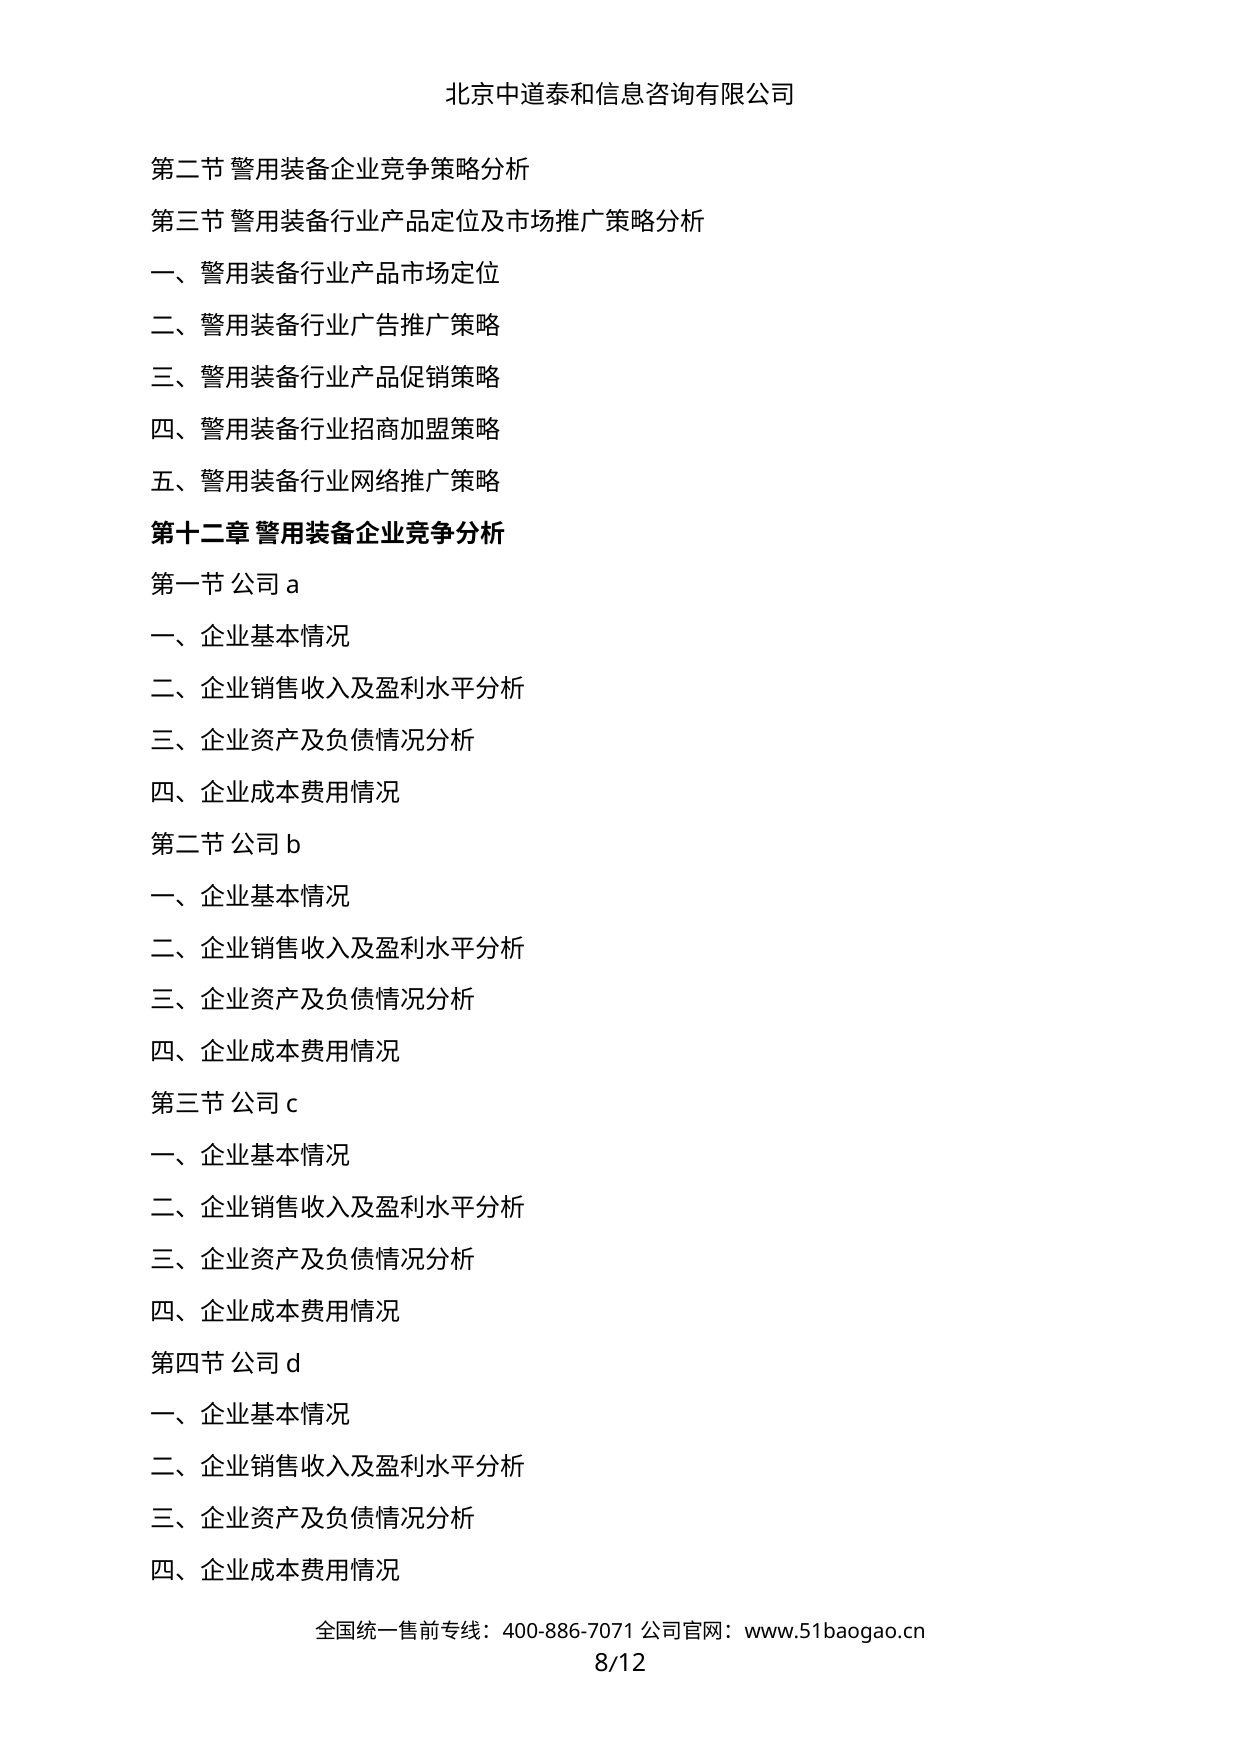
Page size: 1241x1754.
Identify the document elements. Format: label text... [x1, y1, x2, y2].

text 第三节 公司c [150, 1084, 1090, 1120]
text 一、企业基本情况 [150, 876, 1090, 912]
text 四、企业成本费用情况 [150, 1551, 1090, 1587]
text 第三节 警用装备行业产品定位及市场推广策略分析 [150, 202, 1090, 238]
text 一、企业基本情况 [150, 1136, 1090, 1172]
text 三、企业资产及负债情况分析 [150, 1239, 1090, 1276]
text 一、企业基本情况 [150, 617, 1090, 653]
text 第四节 公司d [150, 1343, 1090, 1379]
text 五、警用装备行业网络推广策略 [150, 461, 1090, 497]
text 二、警用装备行业广告推广策略 [150, 306, 1090, 342]
text 三、企业资产及负债情况分析 [150, 980, 1090, 1016]
text 三、企业资产及负债情况分析 [150, 721, 1090, 757]
text 四、企业成本费用情况 [150, 1032, 1090, 1068]
text 三、企业资产及负债情况分析 [150, 1499, 1090, 1535]
text 一、企业基本情况 [150, 1395, 1090, 1431]
text 二、企业销售收入及盈利水平分析 [150, 669, 1090, 705]
text 一、警用装备行业产品市场定位 [150, 254, 1090, 290]
text 四、警用装备行业招商加盟策略 [150, 409, 1090, 446]
text 三、警用装备行业产品促销策略 [150, 357, 1090, 394]
text 第十二章 警用装备企业竞争分析 [150, 513, 1090, 549]
text 第二节 公司b [150, 824, 1090, 861]
text 二、企业销售收入及盈利水平分析 [150, 1447, 1090, 1483]
text 第二节 警用装备企业竞争策略分析 [150, 150, 1090, 186]
text 第一节 公司a [150, 565, 1090, 601]
text 二、企业销售收入及盈利水平分析 [150, 1187, 1090, 1224]
text 二、企业销售收入及盈利水平分析 [150, 928, 1090, 964]
text 四、企业成本费用情况 [150, 772, 1090, 809]
text 四、企业成本费用情况 [150, 1291, 1090, 1327]
